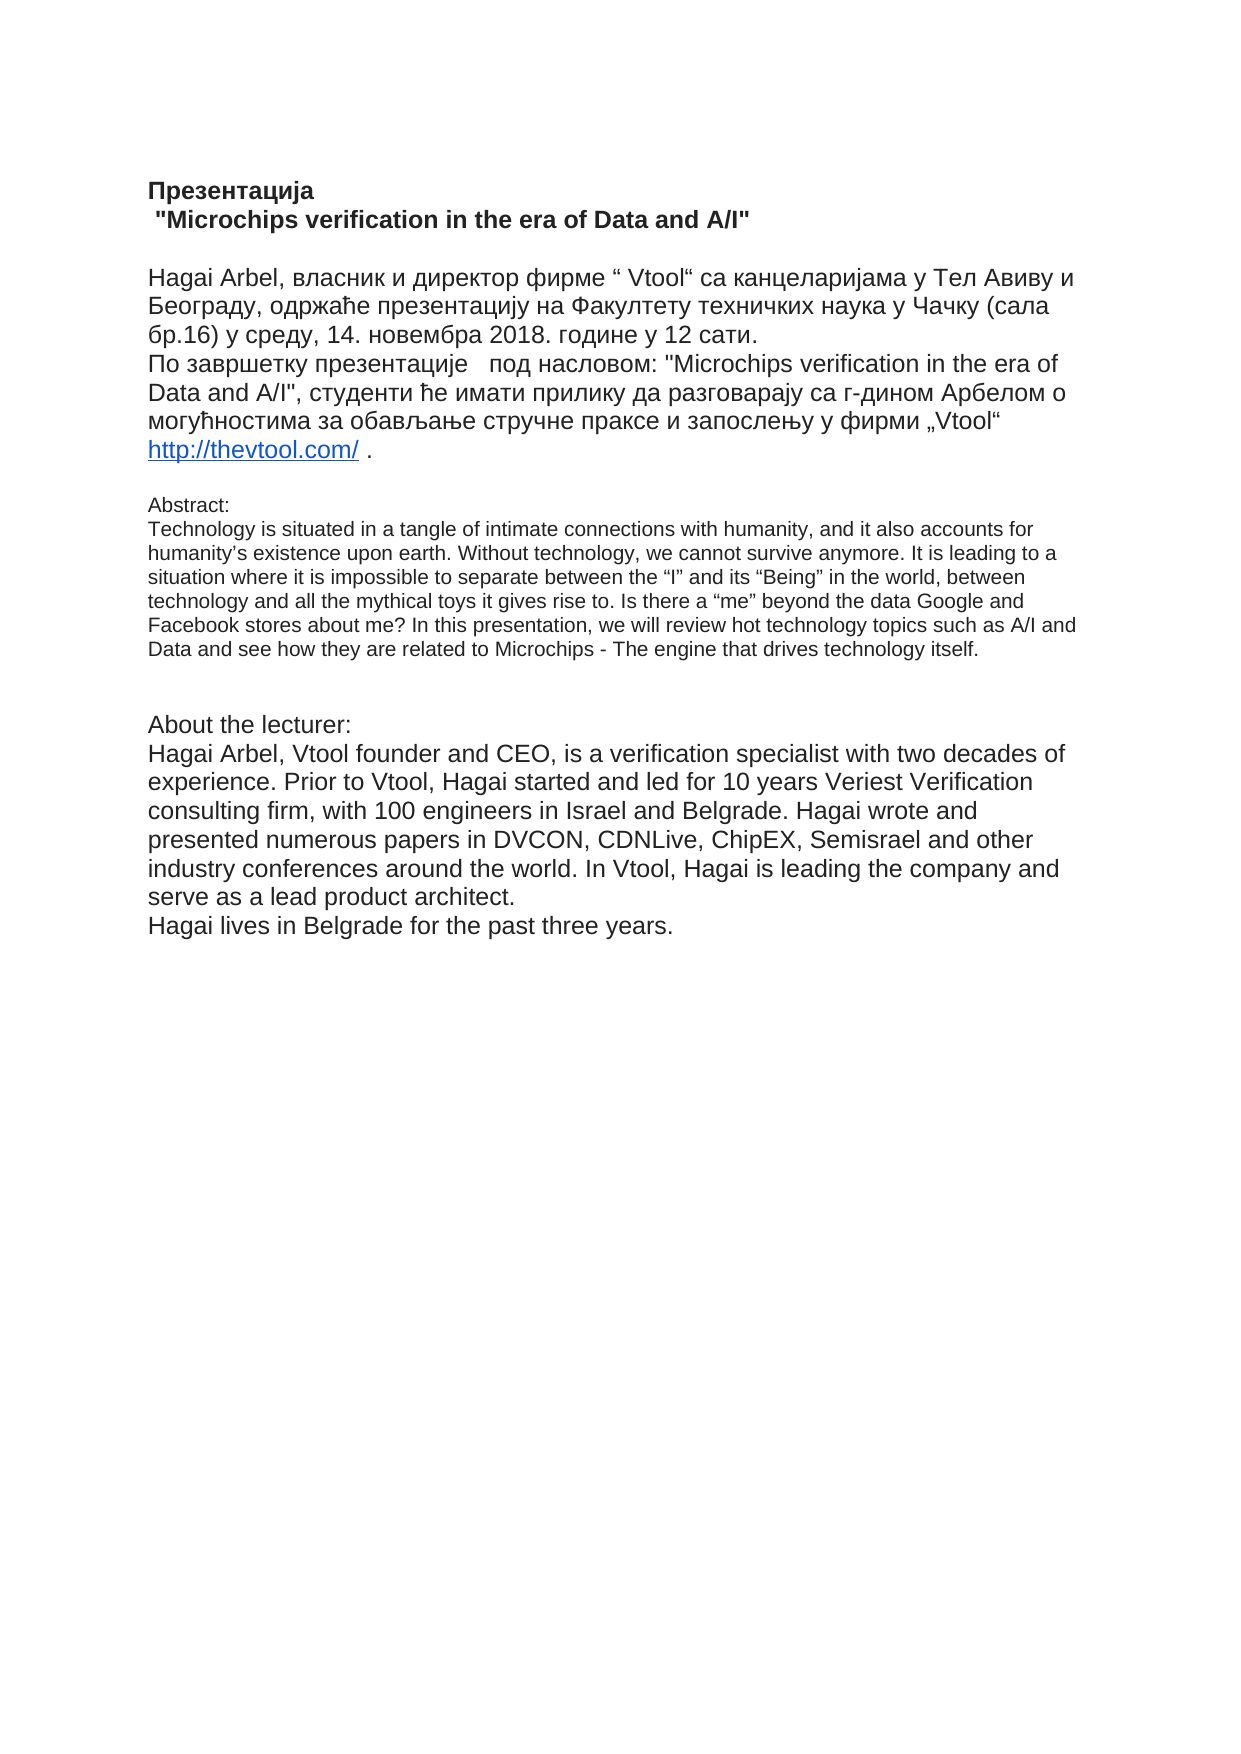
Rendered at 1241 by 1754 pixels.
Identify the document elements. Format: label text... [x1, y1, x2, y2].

text Abstract: [148, 493, 1093, 517]
text Hagai lives in Belgrade for the past three years. [148, 911, 1093, 940]
text About the lecturer: [148, 710, 1093, 739]
text Презентација [148, 148, 1093, 205]
text Technology is situated in a tangle of intimate connections with humanity, and it also accounts for humanity’s existence upon earth. Without technology, we cannot survive anymore. It is leading to a situation where it is impossible to separate between the “I” and its “Being” in the world, between technology and all the mythical toys it gives rise to. Is there a “me” beyond the data Google and Facebook stores about me? In this presentation, we will review hot technology topics such as A/I and Data and see how they are related to Microchips - The engine that drives technology itself. [148, 517, 1093, 660]
text "Microchips verification in the era of Data and A/I" Hagai Arbel, власник и директор фирме “ Vtool“ са канцеларијама у Тел Авиву и Београду, одржаће презентацију на Факултету техничких наука у Чачку (сала бр.16) у среду, 14. новембра 2018. године у 12 сати. [148, 205, 1093, 349]
text По завршетку презентације под насловом: "Microchips verification in the era of Data and A/I", студенти ће имати прилику да разговарају са г-дином Арбелом о могућностима за обављање стручне праксе и запослењу у фирми „Vtool“ http://thevtool.com/ . [148, 349, 1093, 464]
text Hagai Arbel, Vtool founder and CEO, is a verification specialist with two decades of experience. Prior to Vtool, Hagai started and led for 10 years Veriest Verification consulting firm, with 100 engineers in Israel and Belgrade. Hagai wrote and presented numerous papers in DVCON, CDNLive, ChipEX, Semisrael and other industry conferences around the world. In Vtool, Hagai is leading the company and serve as a lead product architect. [148, 739, 1093, 911]
